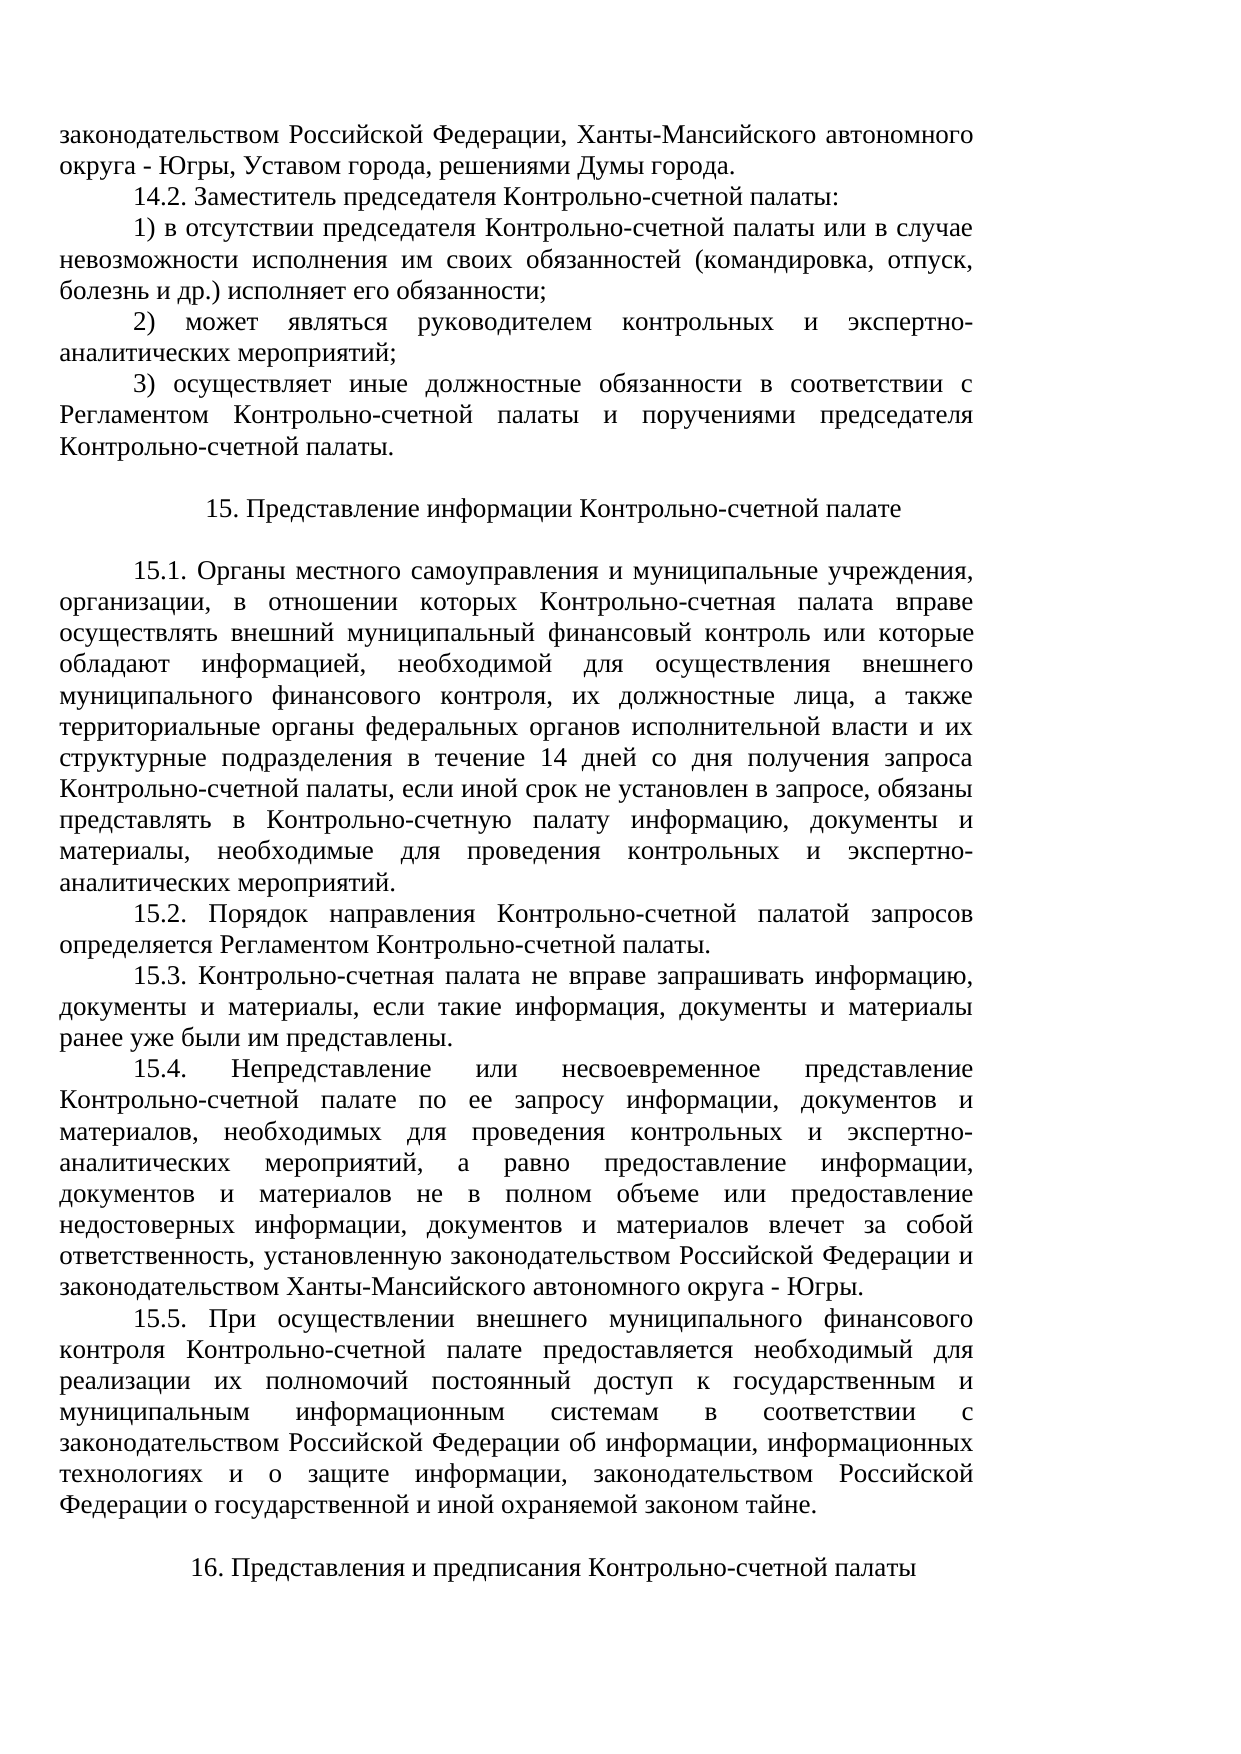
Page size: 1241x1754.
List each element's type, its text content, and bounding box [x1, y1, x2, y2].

text 15.1. Органы местного самоуправления и муниципальные учреждения, организации, в отношении которых Контрольно-счетная палата вправе осуществлять внешний муниципальный финансовый контроль или которые обладают информацией, необходимой для осуществления внешнего муниципального финансового контроля, их должностные лица, а также территориальные органы федеральных органов исполнительной власти и их структурные подразделения в течение 14 дней со дня получения запроса Контрольно-счетной палаты, если иной срок не установлен в запросе, обязаны представлять в Контрольно-счетную палату информацию, документы и материалы, необходимые для проведения контрольных и экспертно-аналитических мероприятий. [59, 554, 974, 897]
text 15.3. Контрольно-счетная палата не вправе запрашивать информацию, документы и материалы, если такие информация, документы и материалы ранее уже были им представлены. [59, 959, 974, 1052]
text 1) в отсутствии председателя Контрольно-счетной палаты или в случае невозможности исполнения им своих обязанностей (командировка, отпуск, болезнь и др.) исполняет его обязанности; [59, 212, 974, 305]
text 15.5. При осуществлении внешнего муниципального финансового контроля Контрольно-счетной палате предоставляется необходимый для реализации их полномочий постоянный доступ к государственным и муниципальным информационным системам в соответствии с законодательством Российской Федерации об информации, информационных технологиях и о защите информации, законодательством Российской Федерации о государственной и иной охраняемой законом тайне. [59, 1302, 974, 1520]
text 3) осуществляет иные должностные обязанности в соответствии с Регламентом Контрольно-счетной палаты и поручениями председателя Контрольно-счетной палаты. [59, 367, 974, 461]
text 15.2. Порядок направления Контрольно-счетной палатой запросов определяется Регламентом Контрольно-счетной палаты. [59, 897, 974, 959]
text 14.2. Заместитель председателя Контрольно-счетной палаты: [59, 180, 974, 212]
text 15.4. Непредставление или несвоевременное представление Контрольно-счетной палате по ее запросу информации, документов и материалов, необходимых для проведения контрольных и экспертно-аналитических мероприятий, а равно предоставление информации, документов и материалов не в полном объеме или предоставление недостоверных информации, документов и материалов влечет за собой ответственность, установленную законодательством Российской Федерации и законодательством Ханты-Мансийского автономного округа - Югры. [59, 1052, 974, 1302]
text 2) может являться руководителем контрольных и экспертно-аналитических мероприятий; [59, 305, 974, 367]
text 16. Представления и предписания Контрольно-счетной палаты [59, 1551, 974, 1582]
text 15. Представление информации Контрольно-счетной палате [59, 492, 974, 523]
